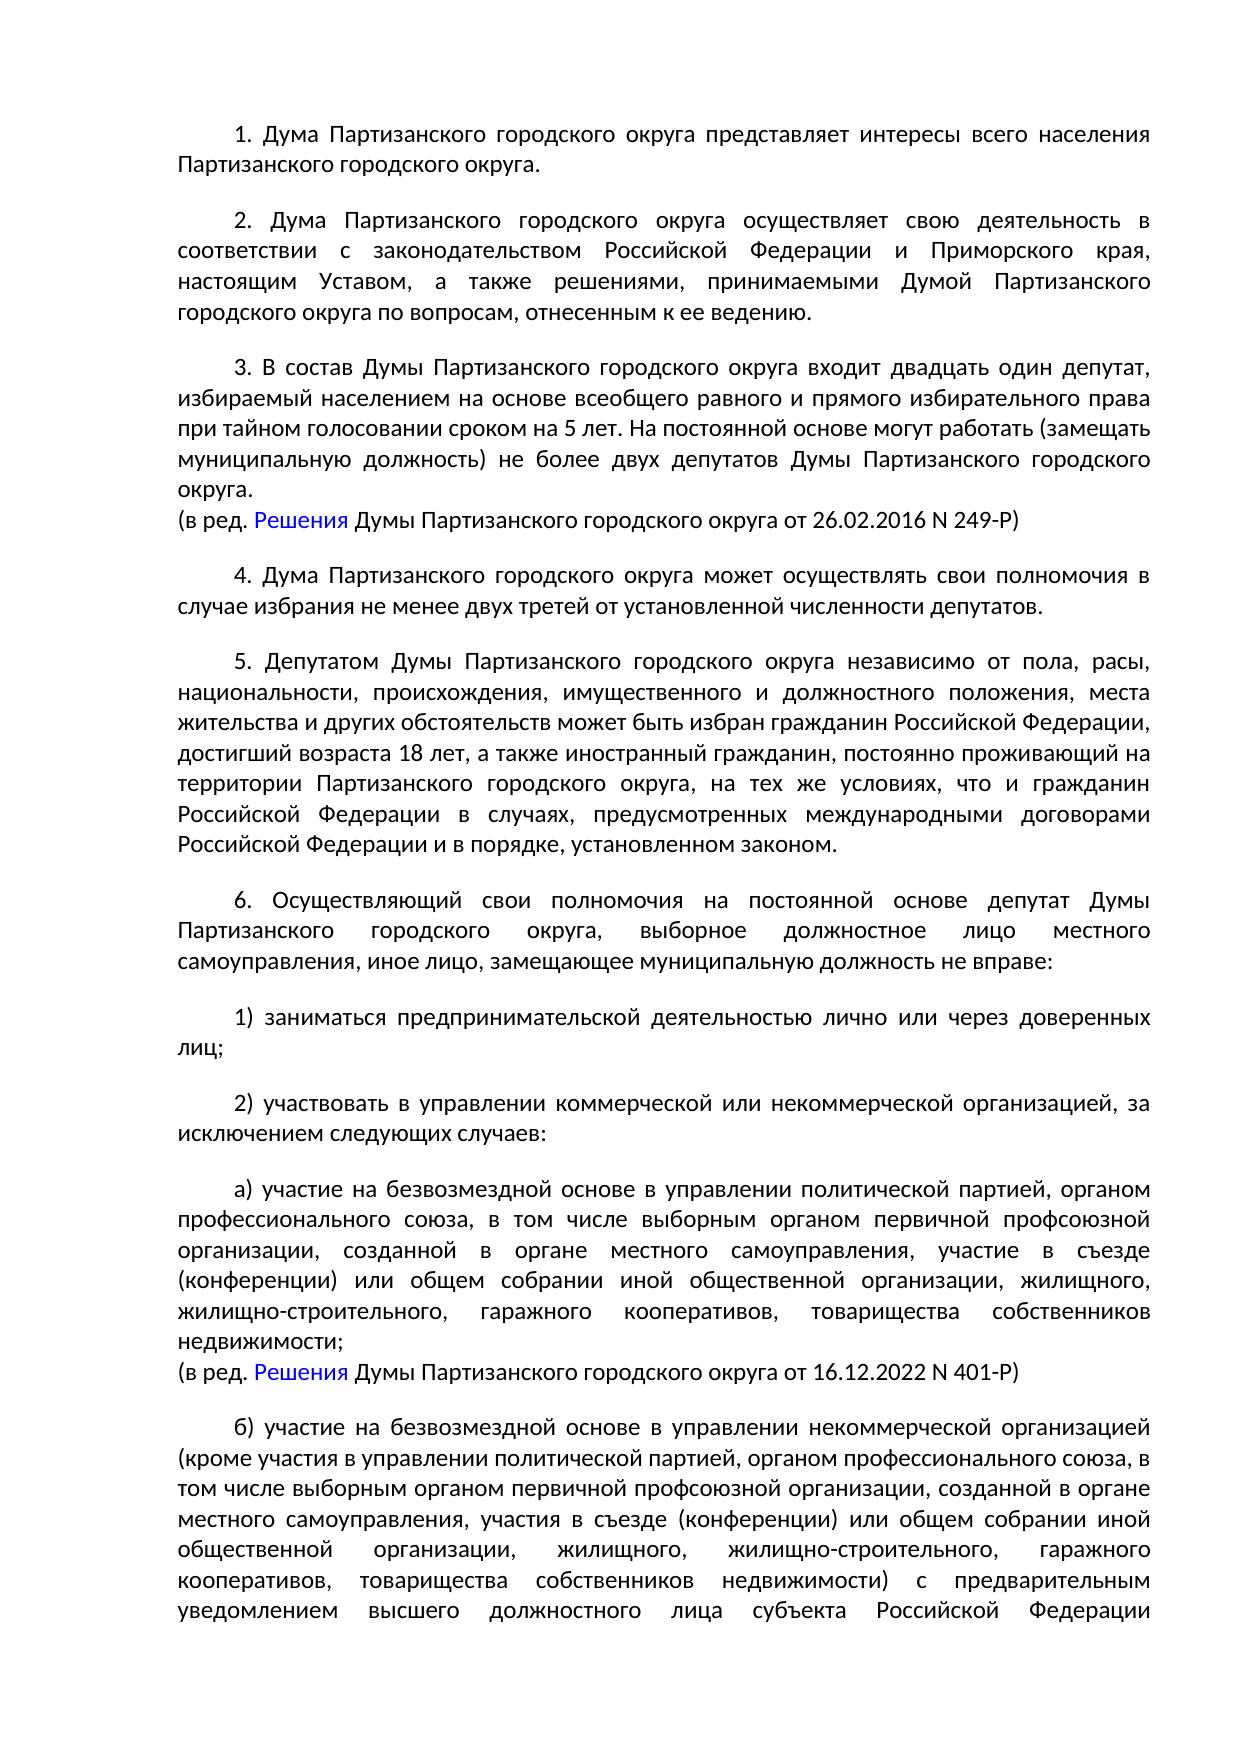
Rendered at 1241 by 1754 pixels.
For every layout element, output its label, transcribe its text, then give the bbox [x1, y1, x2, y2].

text 6. Осуществляющий свои полномочия на постоянной основе депутат Думы Партизанского городского округа, выборное должностное лицо местного самоуправления, иное лицо, замещающее муниципальную должность не вправе: [177, 884, 1152, 976]
text 2) участвовать в управлении коммерческой или некоммерческой организацией, за исключением следующих случаев: [177, 1087, 1152, 1148]
text (в ред. Решения Думы Партизанского городского округа от 26.02.2016 N 249-Р) [177, 504, 1152, 534]
text 5. Депутатом Думы Партизанского городского округа независимо от пола, расы, национальности, происхождения, имущественного и должностного положения, места жительства и других обстоятельств может быть избран гражданин Российской Федерации, достигший возраста 18 лет, а также иностранный гражданин, постоянно проживающий на территории Партизанского городского округа, на тех же условиях, что и гражданин Российской Федерации в случаях, предусмотренных международными договорами Российской Федерации и в порядке, установленном законом. [177, 645, 1152, 859]
text 3. В состав Думы Партизанского городского округа входит двадцать один депутат, избираемый населением на основе всеобщего равного и прямого избирательного права при тайном голосовании сроком на 5 лет. На постоянной основе могут работать (замещать муниципальную должность) не более двух депутатов Думы Партизанского городского округа. [177, 351, 1152, 504]
text 4. Дума Партизанского городского округа может осуществлять свои полномочия в случае избрания не менее двух третей от установленной численности депутатов. [177, 559, 1152, 620]
text а) участие на безвозмездной основе в управлении политической партией, органом профессионального союза, в том числе выборным органом первичной профсоюзной организации, созданной в органе местного самоуправления, участие в съезде (конференции) или общем собрании иной общественной организации, жилищного, жилищно-строительного, гаражного кооперативов, товарищества собственников недвижимости; [177, 1173, 1152, 1356]
text 1) заниматься предпринимательской деятельностью лично или через доверенных лиц; [177, 1001, 1152, 1062]
text 1. Дума Партизанского городского округа представляет интересы всего населения Партизанского городского округа. [177, 118, 1152, 179]
text (в ред. Решения Думы Партизанского городского округа от 16.12.2022 N 401-Р) [177, 1356, 1152, 1386]
text 2. Дума Партизанского городского округа осуществляет свою деятельность в соответствии с законодательством Российской Федерации и Приморского края, настоящим Уставом, а также решениями, принимаемыми Думой Партизанского городского округа по вопросам, отнесенным к ее ведению. [177, 204, 1152, 326]
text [177, 1411, 1152, 1625]
